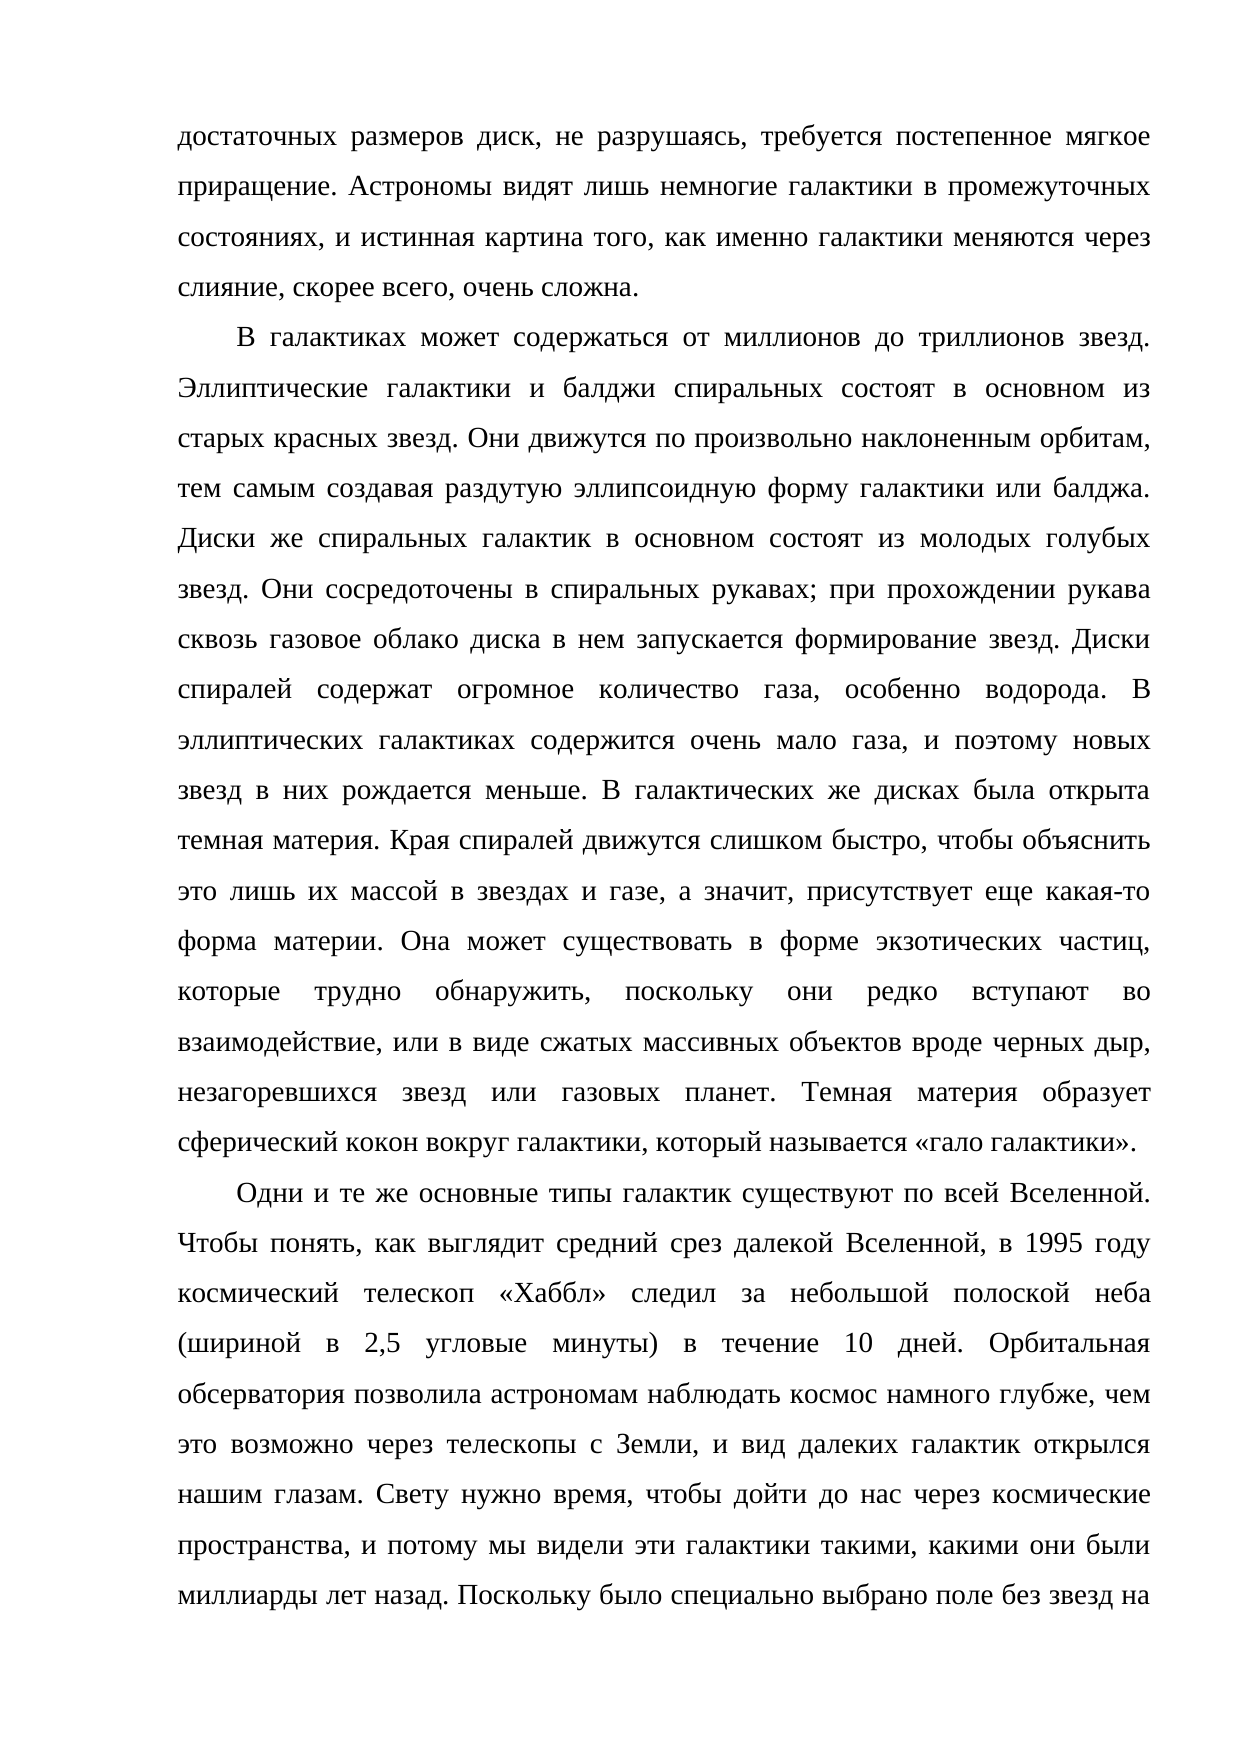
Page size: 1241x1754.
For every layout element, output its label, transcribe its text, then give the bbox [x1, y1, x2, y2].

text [177, 118, 1152, 303]
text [177, 1175, 1152, 1611]
text В галактиках может содержаться от миллионов до триллионов звезд. Эллиптические галактики и балджи спиральных состоят в основном из старых красных звезд. Они движутся по произвольно наклоненным орбитам, тем самым создавая раздутую эллипсоидную форму галактики или балджа. Диски же спиральных галактик в основном состоят из молодых голубых звезд. Они сосредоточены в спиральных рукавах; при прохождении рукава сквозь газовое облако диска в нем запускается формирование звезд. Диски спиралей содержат огромное количество газа, особенно водорода. В эллиптических галактиках содержится очень мало газа, и поэтому новых звезд в них рождается меньше. В галактических же дисках была открыта темная материя. Края спиралей движутся слишком быстро, чтобы объяснить это лишь их массой в звездах и газе, а значит, присутствует еще какая-то форма материи. Она может существовать в форме экзотических частиц, которые трудно обнаружить, поскольку они редко вступают во взаимодействие, или в виде сжатых массивных объектов вроде черных дыр, незагоревшихся звезд или газовых планет. Темная материя образует сферический кокон вокруг галактики, который называется «гало галактики». [177, 319, 1152, 1158]
